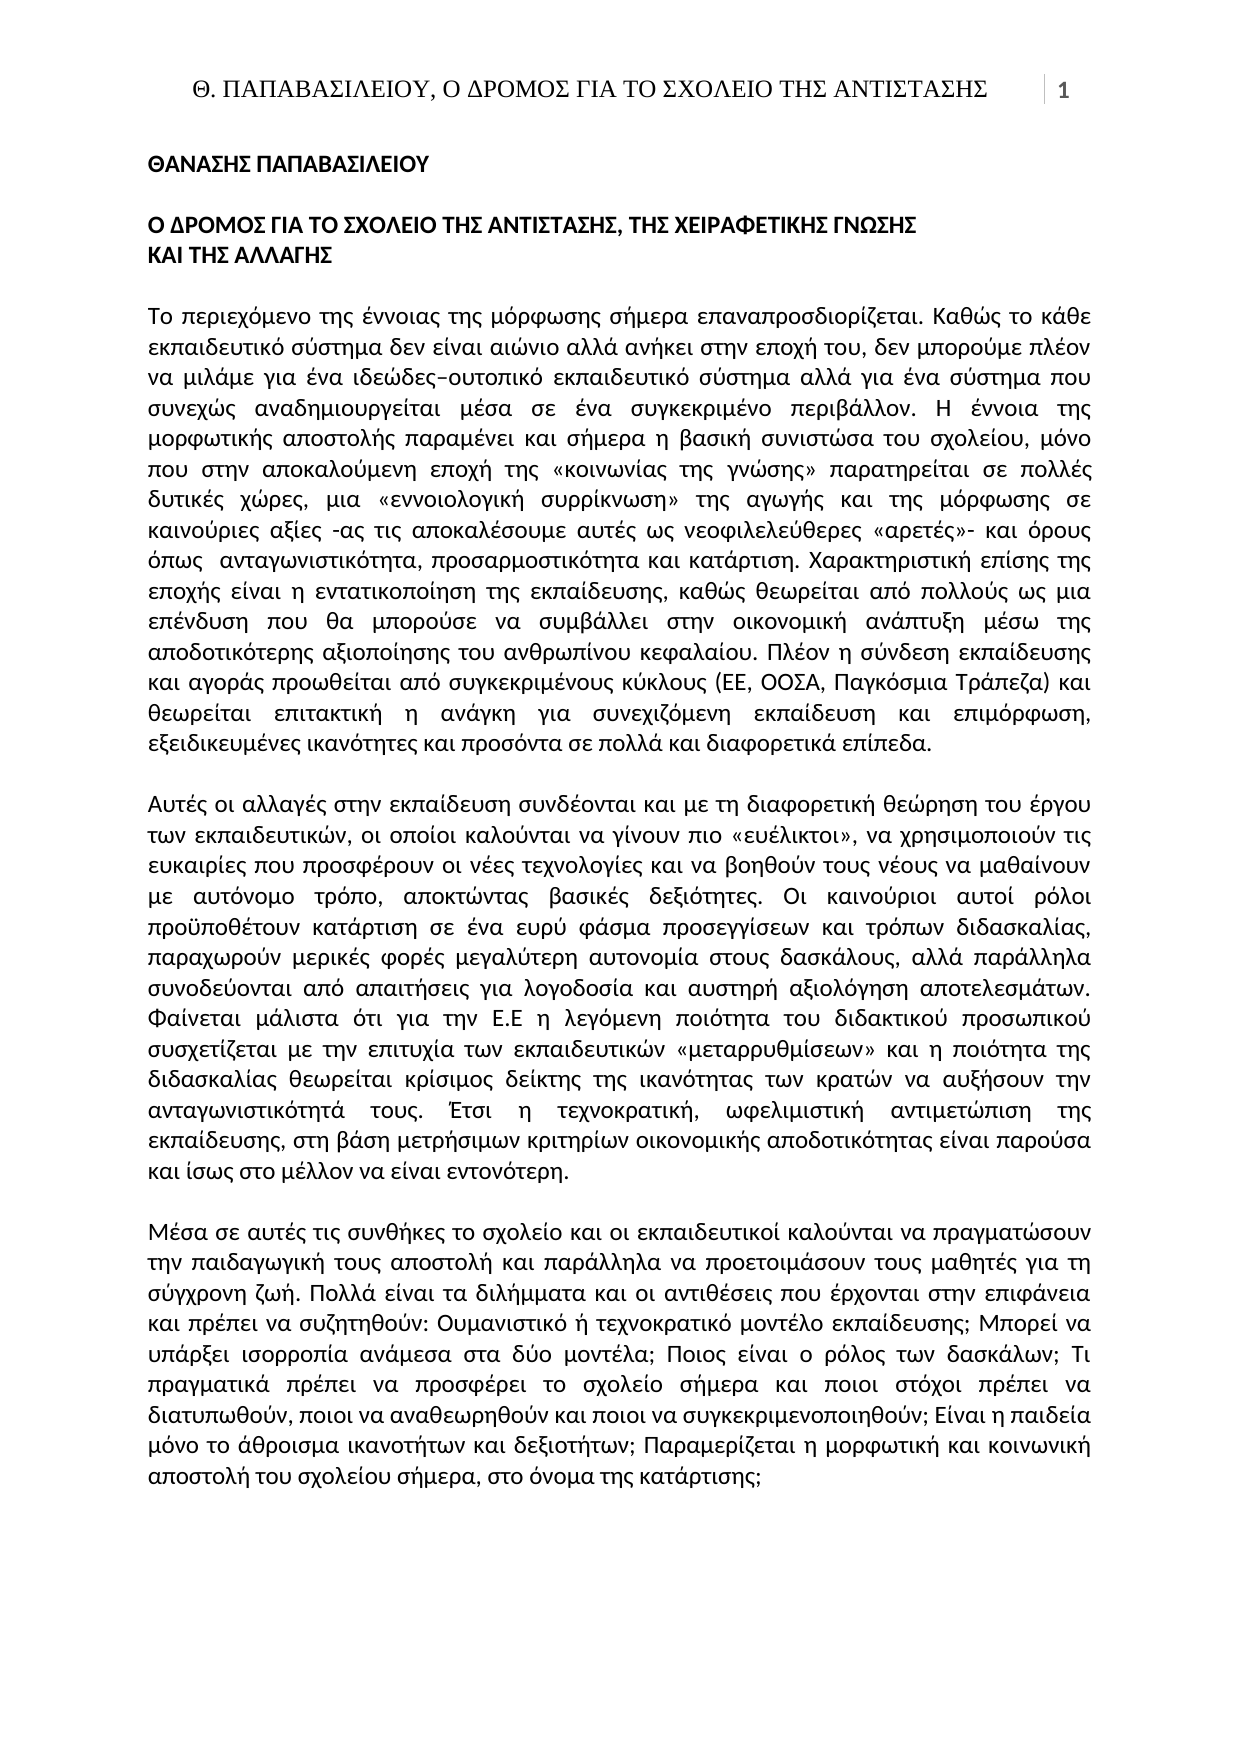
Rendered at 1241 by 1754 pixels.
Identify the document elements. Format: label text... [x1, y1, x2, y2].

text Ο ΔΡΟΜΟΣ ΓΙΑ ΤΟ ΣΧΟΛΕΙΟ ΤΗΣ ΑΝΤΙΣΤΑΣΗΣ, ΤΗΣ ΧΕΙΡΑΦΕΤΙΚΗΣ ΓΝΩΣΗΣ [148, 209, 1092, 239]
text Αυτές οι αλλαγές στην εκπαίδευση συνδέονται και με τη διαφορετική θεώρηση του έργου των εκπαιδευτικών, οι οποίοι καλούνται να γίνουν πιο «ευέλικτοι», να χρησιμοποιούν τις ευκαιρίες που προσφέρουν οι νέες τεχνολογίες και να βοηθούν τους νέους να μαθαίνουν με αυτόνομο τρόπο, αποκτώντας βασικές δεξιότητες. Οι καινούριοι αυτοί ρόλοι προϋποθέτουν κατάρτιση σε ένα ευρύ φάσμα προσεγγίσεων και τρόπων διδασκαλίας, παραχωρούν μερικές φορές μεγαλύτερη αυτονομία στους δασκάλους, αλλά παράλληλα συνοδεύονται από απαιτήσεις για λογοδοσία και αυστηρή αξιολόγηση αποτελεσμάτων. Φαίνεται μάλιστα ότι για την Ε.Ε η λεγόμενη ποιότητα του διδακτικού προσωπικού συσχετίζεται με την επιτυχία των εκπαιδευτικών «μεταρρυθμίσεων» και η ποιότητα της διδασκαλίας θεωρείται κρίσιμος δείκτης της ικανότητας των κρατών να αυξήσουν την ανταγωνιστικότητά τους. Έτσι η τεχνοκρατική, ωφελιμιστική αντιμετώπιση της εκπαίδευσης, στη βάση μετρήσιμων κριτηρίων οικονομικής αποδοτικότητας είναι παρούσα και ίσως στο μέλλον να είναι εντονότερη. [148, 789, 1092, 1185]
text Το περιεχόμενο της έννοιας της μόρφωσης σήμερα επαναπροσδιορίζεται. Καθώς το κάθε εκπαιδευτικό σύστημα δεν είναι αιώνιο αλλά ανήκει στην εποχή του, δεν μπορούμε πλέον να μιλάμε για ένα ιδεώδες–ουτοπικό εκπαιδευτικό σύστημα αλλά για ένα σύστημα που συνεχώς αναδημιουργείται μέσα σε ένα συγκεκριμένο περιβάλλον. Η έννοια της μορφωτικής αποστολής παραμένει και σήμερα η βασική συνιστώσα του σχολείου, μόνο που στην αποκαλούμενη εποχή της «κοινωνίας της γνώσης» παρατηρείται σε πολλές δυτικές χώρες, μια «εννοιολογική συρρίκνωση» της αγωγής και της μόρφωσης σε καινούριες αξίες -ας τις αποκαλέσουμε αυτές ως νεοφιλελεύθερες «αρετές»- και όρους όπως ανταγωνιστικότητα, προσαρμοστικότητα και κατάρτιση. Χαρακτηριστική επίσης της εποχής είναι η εντατικοποίηση της εκπαίδευσης, καθώς θεωρείται από πολλούς ως μια επένδυση που θα μπορούσε να συμβάλλει στην οικονομική ανάπτυξη μέσω της αποδοτικότερης αξιοποίησης του ανθρωπίνου κεφαλαίου. Πλέον η σύνδεση εκπαίδευσης και αγοράς προωθείται από συγκεκριμένους κύκλους (ΕΕ, ΟΟΣΑ, Παγκόσμια Τράπεζα) και θεωρείται επιτακτική η ανάγκη για συνεχιζόμενη εκπαίδευση και επιμόρφωση, εξειδικευμένες ικανότητες και προσόντα σε πολλά και διαφορετικά επίπεδα. [148, 300, 1092, 758]
text ΘΑΝΑΣΗΣ ΠΑΠΑΒΑΣΙΛΕΙΟΥ [148, 148, 1092, 178]
text Μέσα σε αυτές τις συνθήκες το σχολείο και οι εκπαιδευτικοί καλούνται να πραγματώσουν την παιδαγωγική τους αποστολή και παράλληλα να προετοιμάσουν τους μαθητές για τη σύγχρονη ζωή. Πολλά είναι τα διλήμματα και οι αντιθέσεις που έρχονται στην επιφάνεια και πρέπει να συζητηθούν: Ουμανιστικό ή τεχνοκρατικό μοντέλο εκπαίδευσης; Μπορεί να υπάρξει ισορροπία ανάμεσα στα δύο μοντέλα; Ποιος είναι ο ρόλος των δασκάλων; Tι πραγματικά πρέπει να προσφέρει το σχολείο σήμερα και ποιοι στόχοι πρέπει να διατυπωθούν, ποιοι να αναθεωρηθούν και ποιοι να συγκεκριμενοποιηθούν; Είναι η παιδεία μόνο το άθροισμα ικανοτήτων και δεξιοτήτων; Παραμερίζεται η μορφωτική και κοινωνική αποστολή του σχολείου σήμερα, στο όνομα της κατάρτισης; [148, 1216, 1092, 1491]
text ΚΑΙ ΤΗΣ ΑΛΛΑΓΗΣ [148, 239, 1092, 270]
